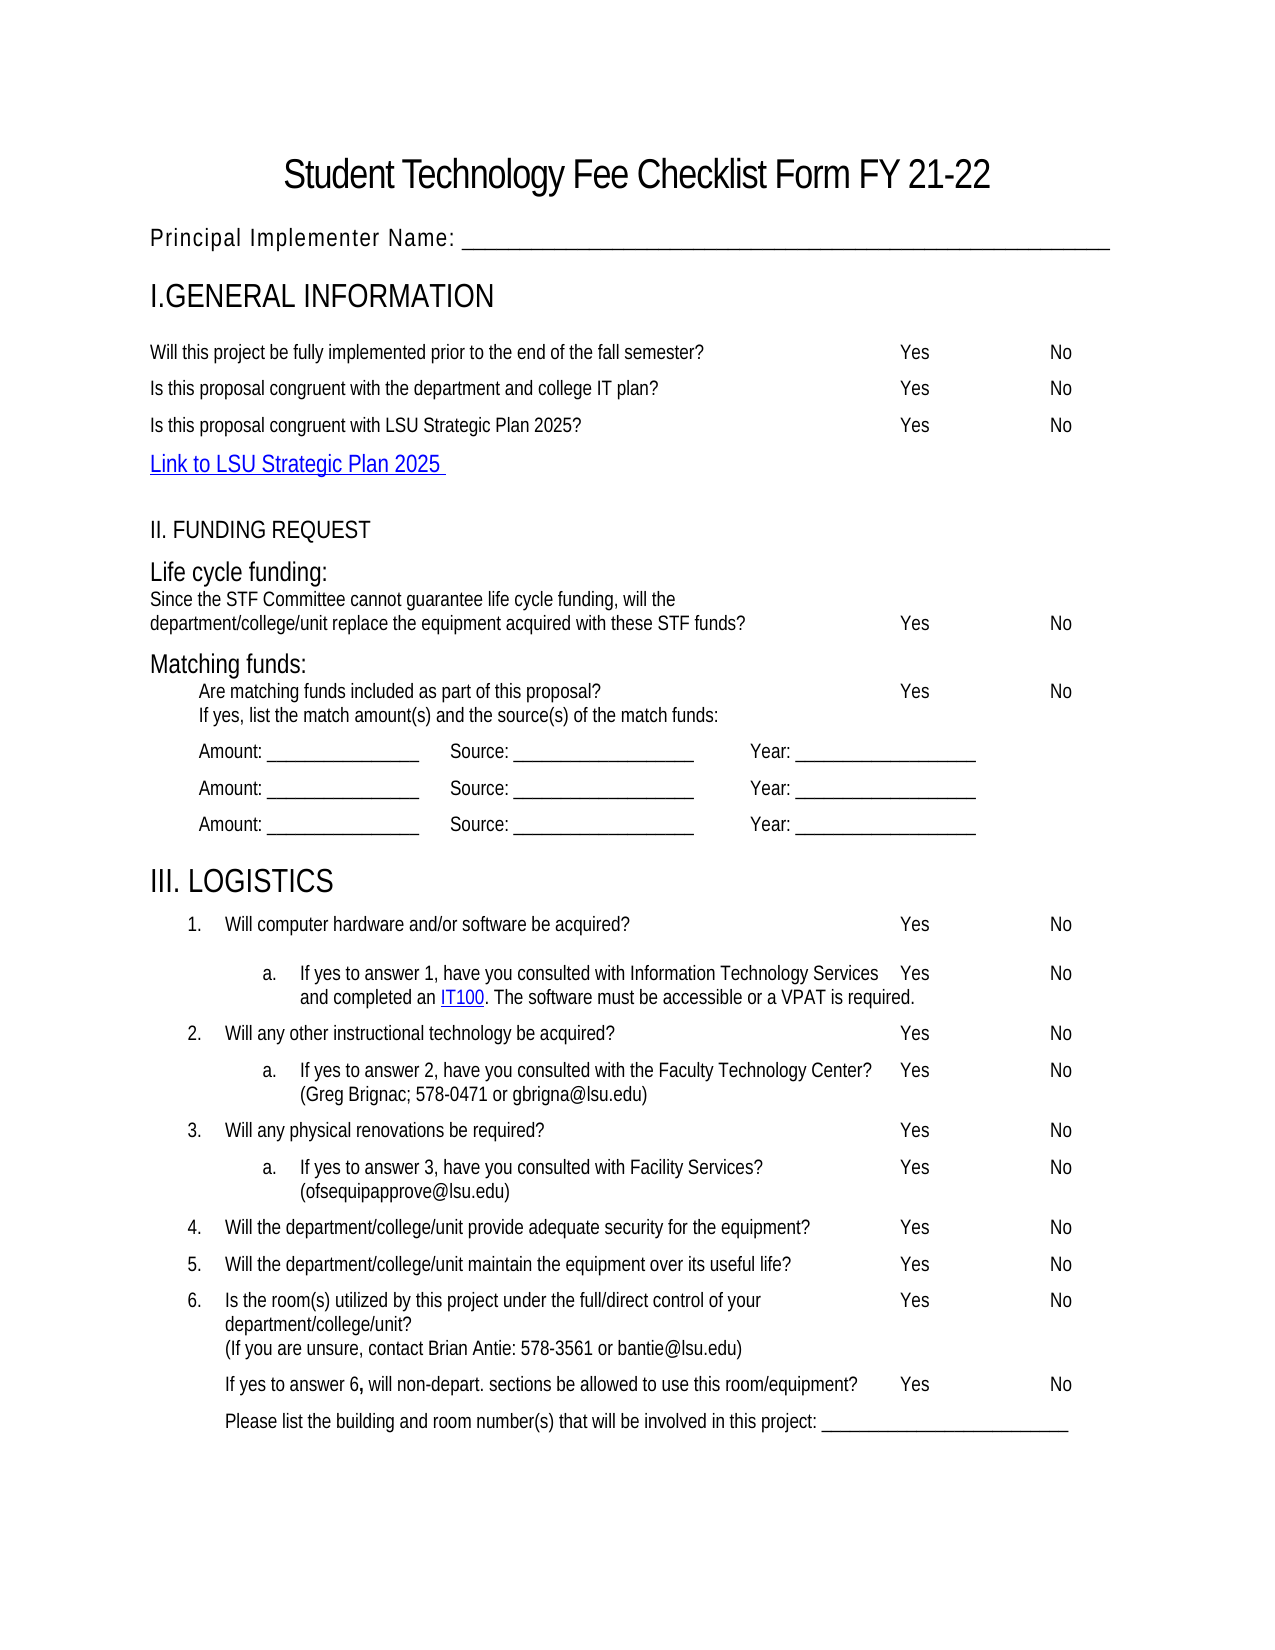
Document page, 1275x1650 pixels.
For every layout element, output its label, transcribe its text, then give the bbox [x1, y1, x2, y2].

text (ofsequipapprove@lsu.edu) [225, 1178, 1125, 1202]
subtitle Life cycle funding: [150, 556, 1125, 587]
list Will any physical renovations be required? Yes No [187, 1118, 1125, 1142]
list Will any other instructional technology be acquired? Yes No [187, 1021, 1125, 1045]
text II. FUNDING REQUEST [150, 515, 1125, 544]
text Is this proposal congruent with the department and college IT plan? Yes No [150, 376, 1125, 400]
list Will the department/college/unit maintain the equipment over its useful life? Yes No [187, 1251, 1125, 1275]
text (If you are unsure, contact Brian Antie: 578-3561 or bantie@lsu.edu) [150, 1336, 1125, 1360]
text department/college/unit? [187, 1312, 1125, 1336]
text (Greg Brignac; 578-0471 or gbrigna@lsu.edu) [225, 1082, 1125, 1106]
list If yes to answer 2, have you consulted with the Faculty Technology Center? Yes No [262, 1058, 1125, 1082]
subtitle I.GENERAL INFORMATION [150, 276, 1125, 315]
text Will this project be fully implemented prior to the end of the fall semester? Yes No [150, 340, 1125, 364]
text Link to LSU Strategic Plan 2025 [150, 449, 1125, 478]
list Will computer hardware and/or software be acquired? Yes No [187, 912, 1125, 936]
text Amount: ________________ Source: ___________________ Year: ___________________ [150, 739, 1125, 763]
text Please list the building and room number(s) that will be involved in this project: __________________________ [150, 1409, 1125, 1433]
text Principal Implementer Name: ________________________________________________________ [150, 223, 1125, 251]
text department/college/unit replace the equipment acquired with these STF funds? Yes No [150, 611, 1125, 635]
list Is the room(s) utilized by this project under the full/direct control of your Yes No [187, 1288, 1125, 1312]
text Are matching funds included as part of this proposal? Yes No [150, 679, 1125, 703]
text Is this proposal congruent with LSU Strategic Plan 2025? Yes No [150, 413, 1125, 437]
text If yes to answer 6, will non-depart. sections be allowed to use this room/equipment? Yes No [150, 1372, 1125, 1396]
text Amount: ________________ Source: ___________________ Year: ___________________ [150, 812, 1125, 836]
subtitle III. LOGISTICS [150, 861, 1125, 899]
text Amount: ________________ Source: ___________________ Year: ___________________ [150, 776, 1125, 800]
text If yes, list the match amount(s) and the source(s) of the match funds: [150, 703, 1125, 727]
text and completed an IT100. The software must be accessible or a VPAT is required. [225, 985, 1125, 1009]
subtitle Matching funds: [150, 648, 1125, 679]
list Will the department/college/unit provide adequate security for the equipment? Yes No [187, 1215, 1125, 1239]
title Student Technology Fee Checklist Form FY 21-22 [150, 150, 1125, 198]
list If yes to answer 3, have you consulted with Facility Services? Yes No [262, 1154, 1125, 1178]
text Since the STF Committee cannot guarantee life cycle funding, will the [150, 587, 1125, 611]
list If yes to answer 1, have you consulted with Information Technology Services Yes No [262, 961, 1125, 985]
